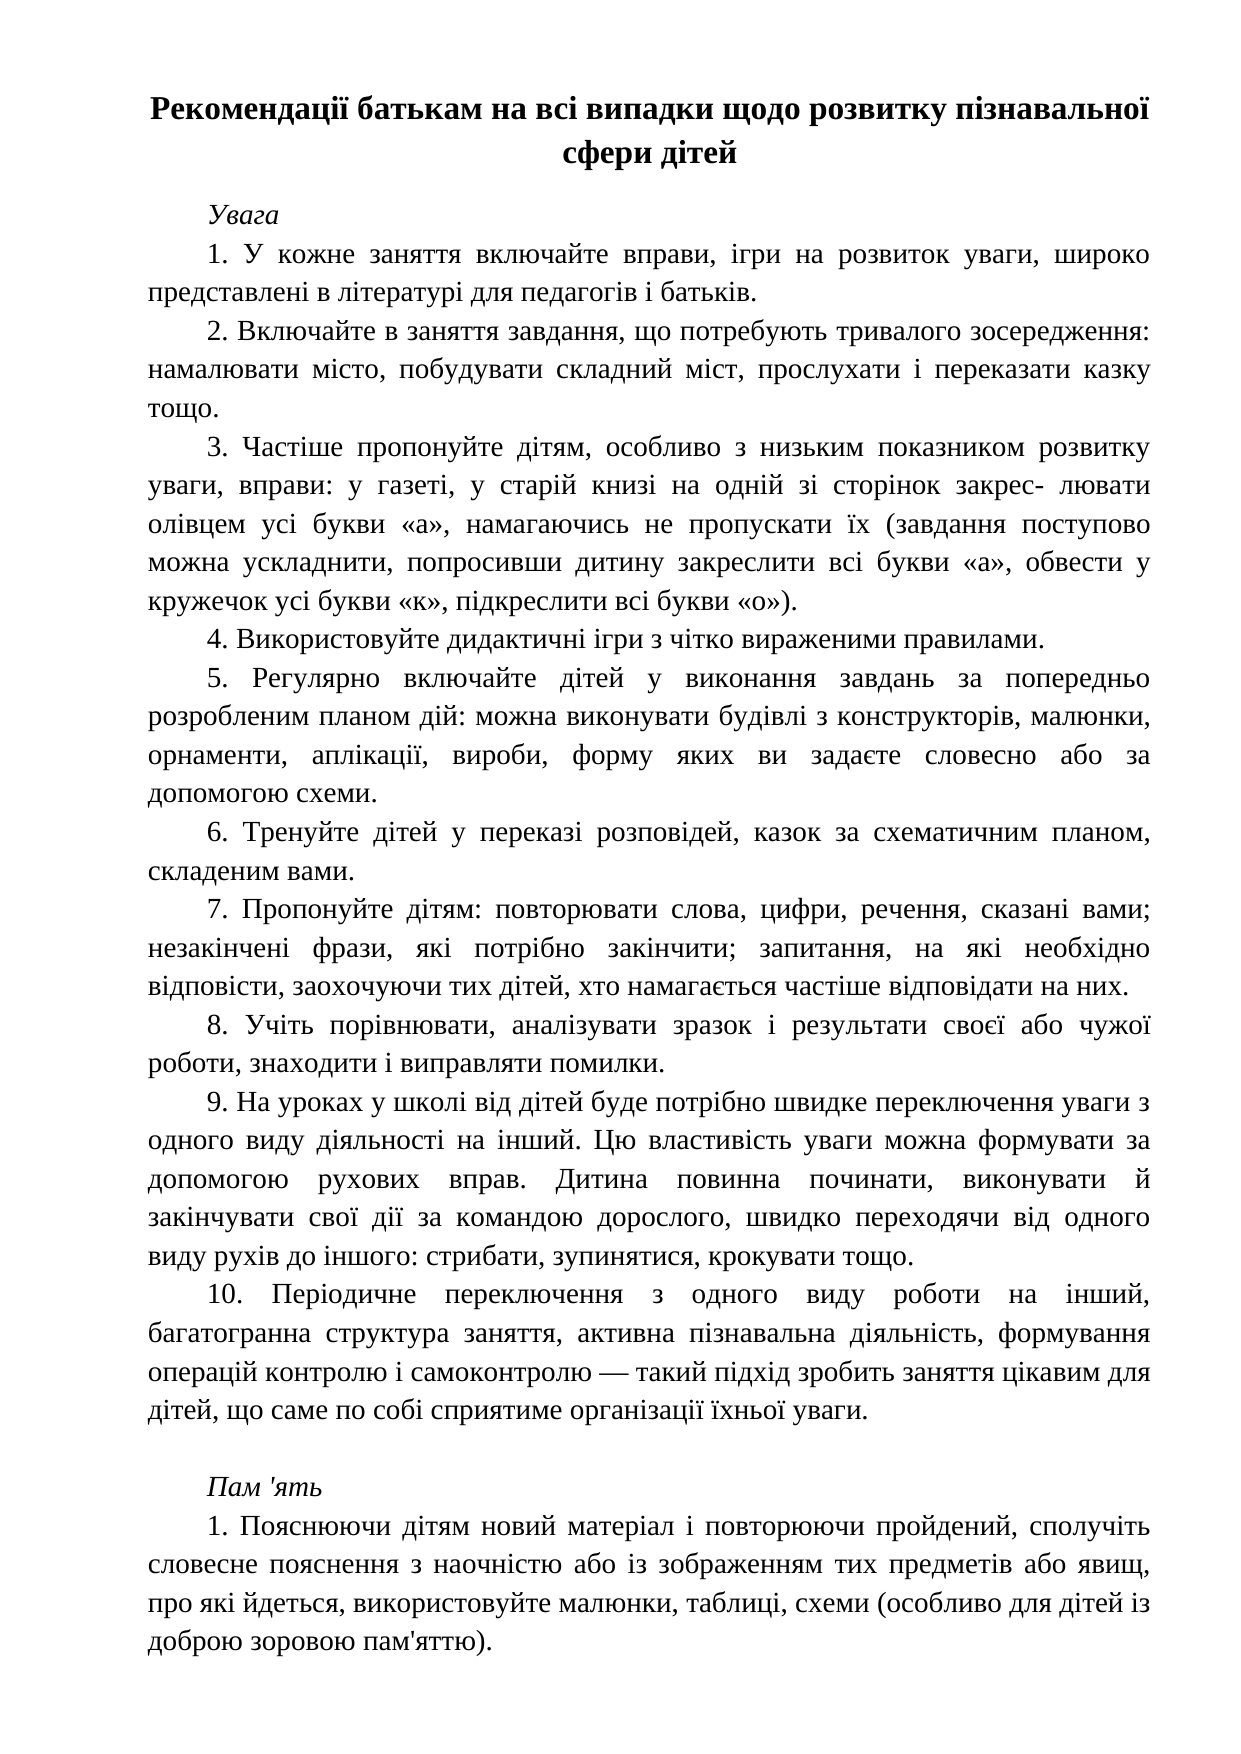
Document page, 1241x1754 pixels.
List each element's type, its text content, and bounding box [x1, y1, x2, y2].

text 8. Учіть порівнювати, аналізувати зразок і результати своєї або чужої роботи, знаходити і виправляти помилки. [148, 1007, 1152, 1079]
text Пам 'ять [148, 1469, 1152, 1503]
text 9. На уроках у школі від дітей буде потрібно швидке переключення уваги з одного виду діяльності на інший. Цю властивість уваги можна формувати за допомогою рухових вправ. Дитина повинна починати, виконувати й закінчувати свої дії за командою дорослого, швидко переходячи від одного виду рухів до іншого: стрибати, зупинятися, крокувати тощо. [148, 1084, 1152, 1272]
text Рекомендації батькам на всі випадки щодо розвитку пізнавальної сфери дітей [148, 88, 1152, 171]
text Увага [148, 197, 1152, 231]
text 7. Пропонуйте дітям: повторювати слова, цифри, речення, сказані вами; незакінчені фрази, які потрібно закінчити; запитання, на які необхідно відповісти, заохочуючи тих дітей, хто намагається частіше відповідати на них. [148, 891, 1152, 1002]
text 1. Пояснюючи дітям новий матеріал і повторюючи пройдений, сполучіть словесне пояснення з наочністю або із зображенням тих предметів або явищ, про які йдеться, використовуйте малюнки, таблиці, схеми (особливо для дітей із доброю зоровою пам'яттю). [148, 1508, 1152, 1657]
text 10. Періодичне переключення з одного виду роботи на інший, багатогранна структура заняття, активна пізнавальна діяльність, формування операцій контролю і самоконтролю — такий підхід зробить заняття цікавим для дітей, що саме по собі сприятиме організації їхньої уваги. [148, 1277, 1152, 1426]
text 2. Включайте в заняття завдання, що потребують тривалого зосередження: намалювати місто, побудувати складний міст, прослухати і переказати казку тощо. [148, 313, 1152, 424]
text 3. Частіше пропонуйте дітям, особливо з низьким показником розвитку уваги, вправи: у газеті, у старій книзі на одній зі сторінок закрес- лювати олівцем усі букви «а», намагаючись не пропускати їх (завдання поступово можна ускладнити, попросивши дитину закреслити всі букви «а», обвести у кружечок усі букви «к», підкреслити всі букви «о»). [148, 429, 1152, 616]
text 1. У кожне заняття включайте вправи, ігри на розвиток уваги, широко представлені в літературі для педагогів і батьків. [148, 236, 1152, 308]
text 4. Використовуйте дидактичні ігри з чітко вираженими правилами. [148, 621, 1152, 655]
text 5. Регулярно включайте дітей у виконання завдань за попередньо розробленим планом дій: можна виконувати будівлі з конструкторів, малюнки, орнаменти, аплікації, вироби, форму яких ви задаєте словесно або за допомогою схеми. [148, 660, 1152, 809]
text 6. Тренуйте дітей у переказі розповідей, казок за схематичним планом, складеним вами. [148, 814, 1152, 886]
